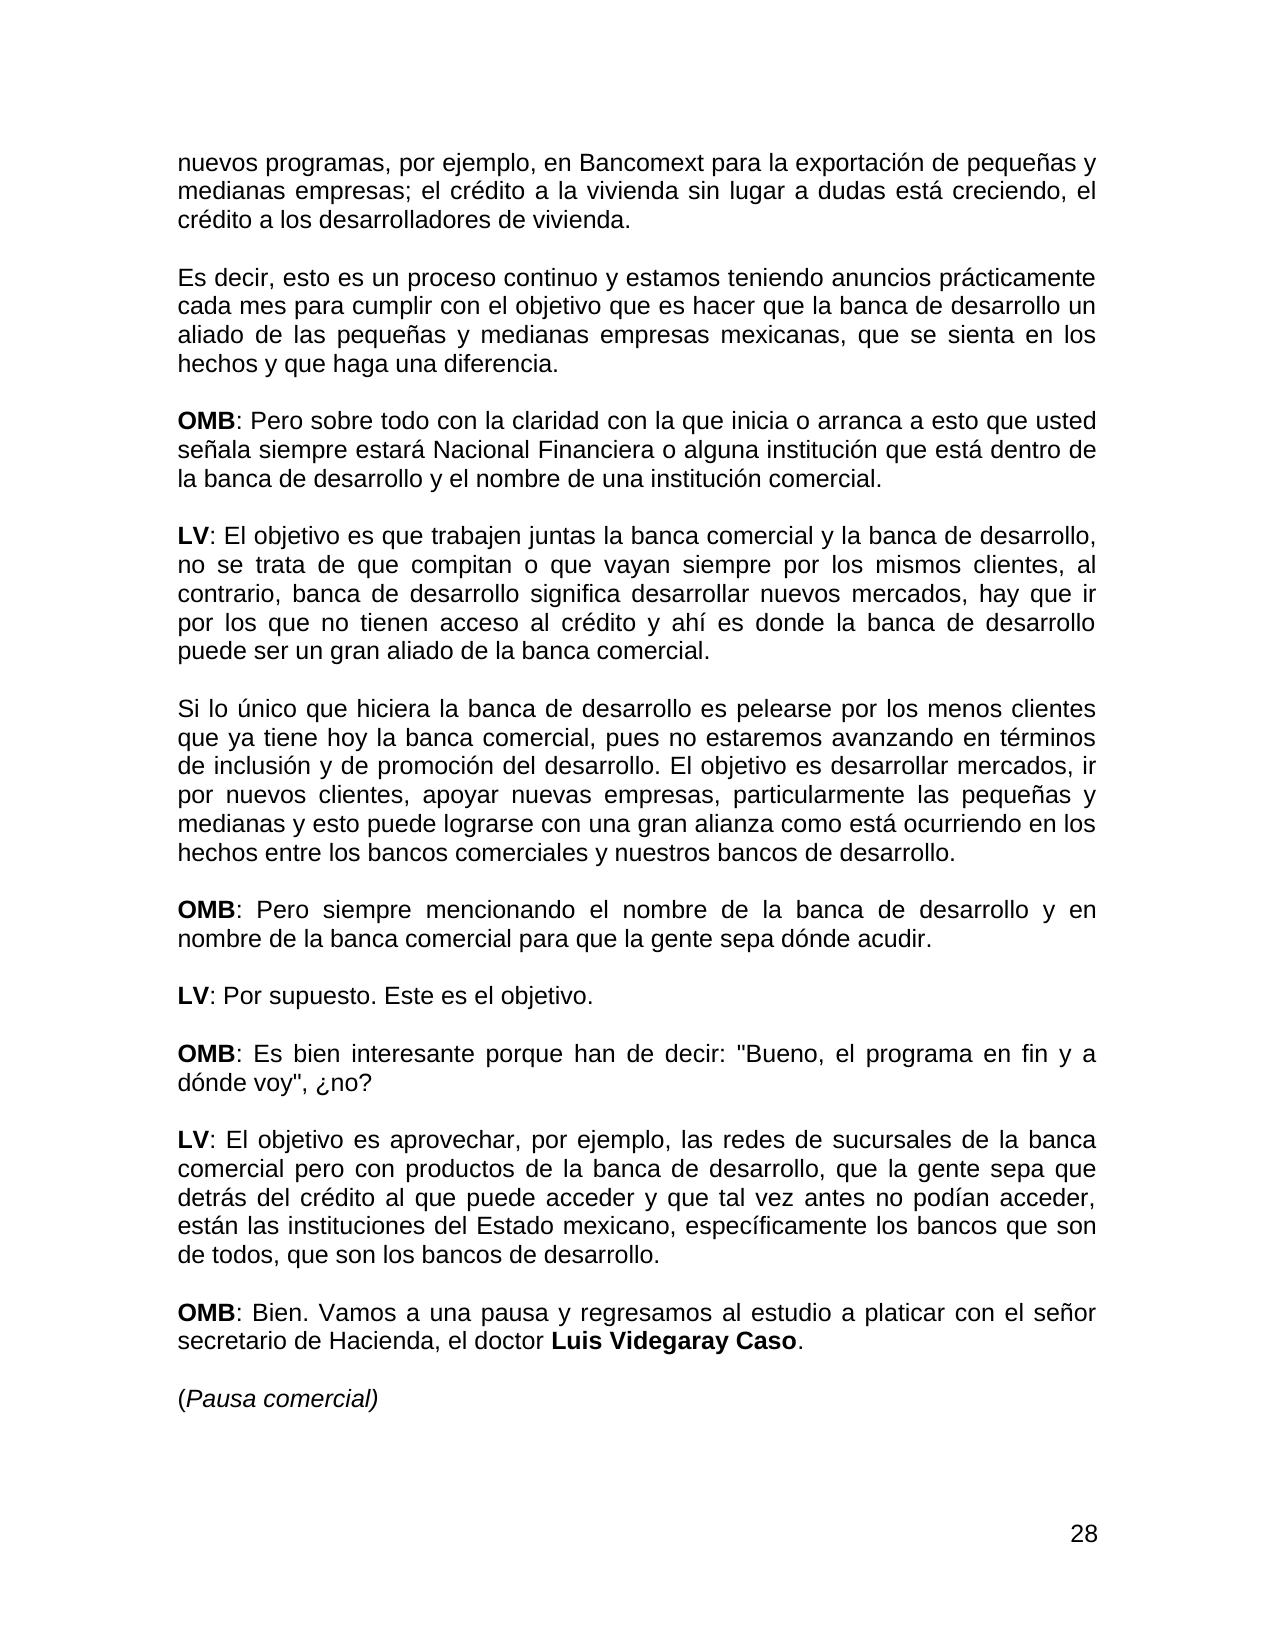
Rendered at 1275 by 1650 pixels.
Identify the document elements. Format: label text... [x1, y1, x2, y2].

text OMB: Pero siempre mencionando el nombre de la banca de desarrollo y en nombre de la banca comercial para que la gente sepa dónde acudir. [177, 895, 1098, 953]
text LV: Por supuesto. Este es el objetivo. [177, 981, 1098, 1010]
text OMB: Es bien interesante porque han de decir: "Bueno, el programa en fin y a dónde voy", ¿no? [177, 1039, 1098, 1096]
text Es decir, esto es un proceso continuo y estamos teniendo anuncios prácticamente cada mes para cumplir con el objetivo que es hacer que la banca de desarrollo un aliado de las pequeñas y medianas empresas mexicanas, que se sienta en los hechos y que haga una diferencia. [177, 263, 1098, 378]
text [177, 148, 1098, 234]
text (Pausa comercial) [177, 1384, 1098, 1413]
text OMB: Pero sobre todo con la claridad con la que inicia o arranca a esto que usted señala siempre estará Nacional Financiera o alguna institución que está dentro de la banca de desarrollo y el nombre de una institución comercial. [177, 406, 1098, 493]
text OMB: Bien. Vamos a una pausa y regresamos al estudio a platicar con el señor secretario de Hacienda, el doctor Luis Videgaray Caso. [177, 1298, 1098, 1355]
text Si lo único que hiciera la banca de desarrollo es pelearse por los menos clientes que ya tiene hoy la banca comercial, pues no estaremos avanzando en términos de inclusión y de promoción del desarrollo. El objetivo es desarrollar mercados, ir por nuevos clientes, apoyar nuevas empresas, particularmente las pequeñas y medianas y esto puede lograrse con una gran alianza como está ocurriendo en los hechos entre los bancos comerciales y nuestros bancos de desarrollo. [177, 694, 1098, 866]
text LV: El objetivo es aprovechar, por ejemplo, las redes de sucursales de la banca comercial pero con productos de la banca de desarrollo, que la gente sepa que detrás del crédito al que puede acceder y que tal vez antes no podían acceder, están las instituciones del Estado mexicano, específicamente los bancos que son de todos, que son los bancos de desarrollo. [177, 1125, 1098, 1269]
text LV: El objetivo es que trabajen juntas la banca comercial y la banca de desarrollo, no se trata de que compitan o que vayan siempre por los mismos clientes, al contrario, banca de desarrollo significa desarrollar nuevos mercados, hay que ir por los que no tienen acceso al crédito y ahí es donde la banca de desarrollo puede ser un gran aliado de la banca comercial. [177, 521, 1098, 665]
